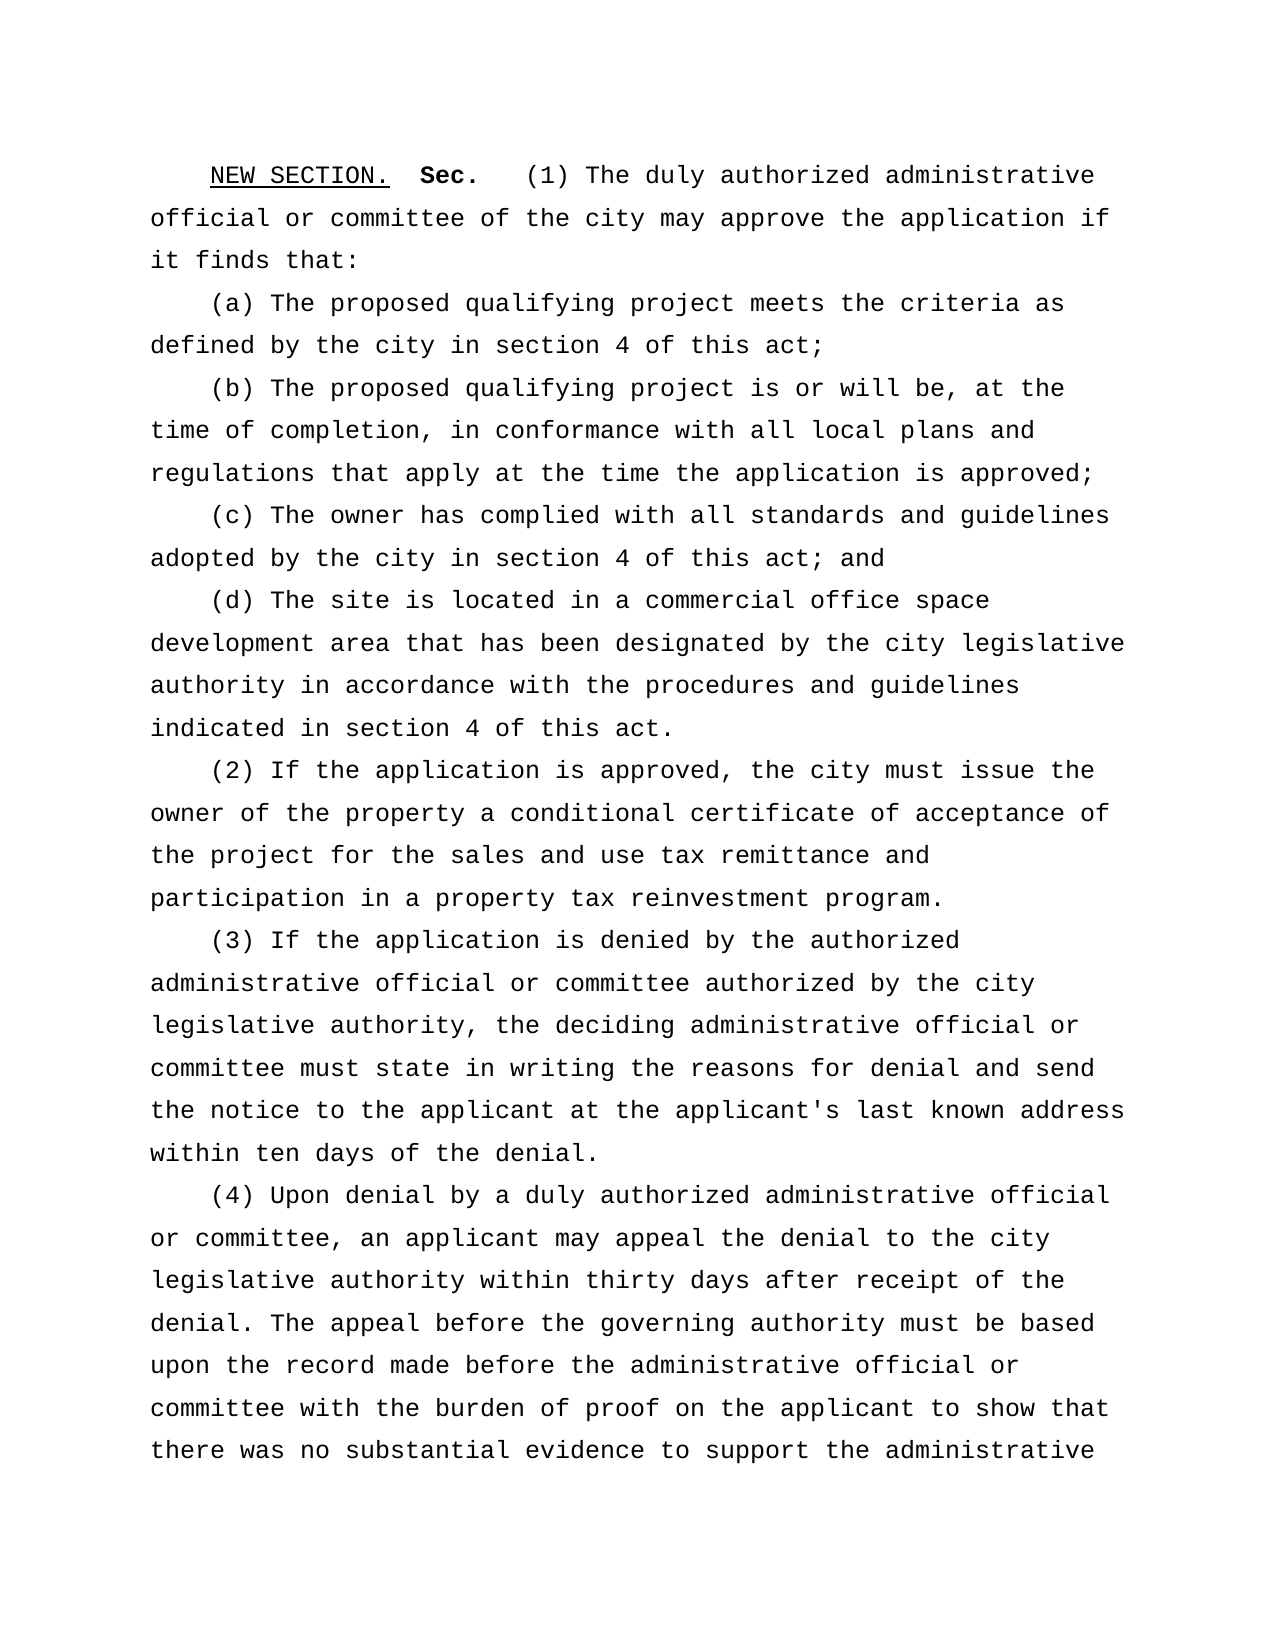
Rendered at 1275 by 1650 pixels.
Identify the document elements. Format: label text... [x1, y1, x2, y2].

text (d) The site is located in a commercial office space development area that has been designated by the city legislative authority in accordance with the procedures and guidelines indicated in section 4 of this act. [150, 575, 1125, 745]
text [150, 1170, 1125, 1467]
text (a) The proposed qualifying project meets the criteria as defined by the city in section 4 of this act; [150, 277, 1125, 362]
text (2) If the application is approved, the city must issue the owner of the property a conditional certificate of acceptance of the project for the sales and use tax remittance and participation in a property tax reinvestment program. [150, 745, 1125, 915]
text (c) The owner has complied with all standards and guidelines adopted by the city in section 4 of this act; and [150, 490, 1125, 575]
text (b) The proposed qualifying project is or will be, at the time of completion, in conformance with all local plans and regulations that apply at the time the application is approved; [150, 362, 1125, 490]
text (3) If the application is denied by the authorized administrative official or committee authorized by the city legislative authority, the deciding administrative official or committee must state in writing the reasons for denial and send the notice to the applicant at the applicant's last known address within ten days of the denial. [150, 915, 1125, 1170]
text NEW SECTION. Sec. (1) The duly authorized administrative official or committee of the city may approve the application if it finds that: [150, 150, 1125, 277]
